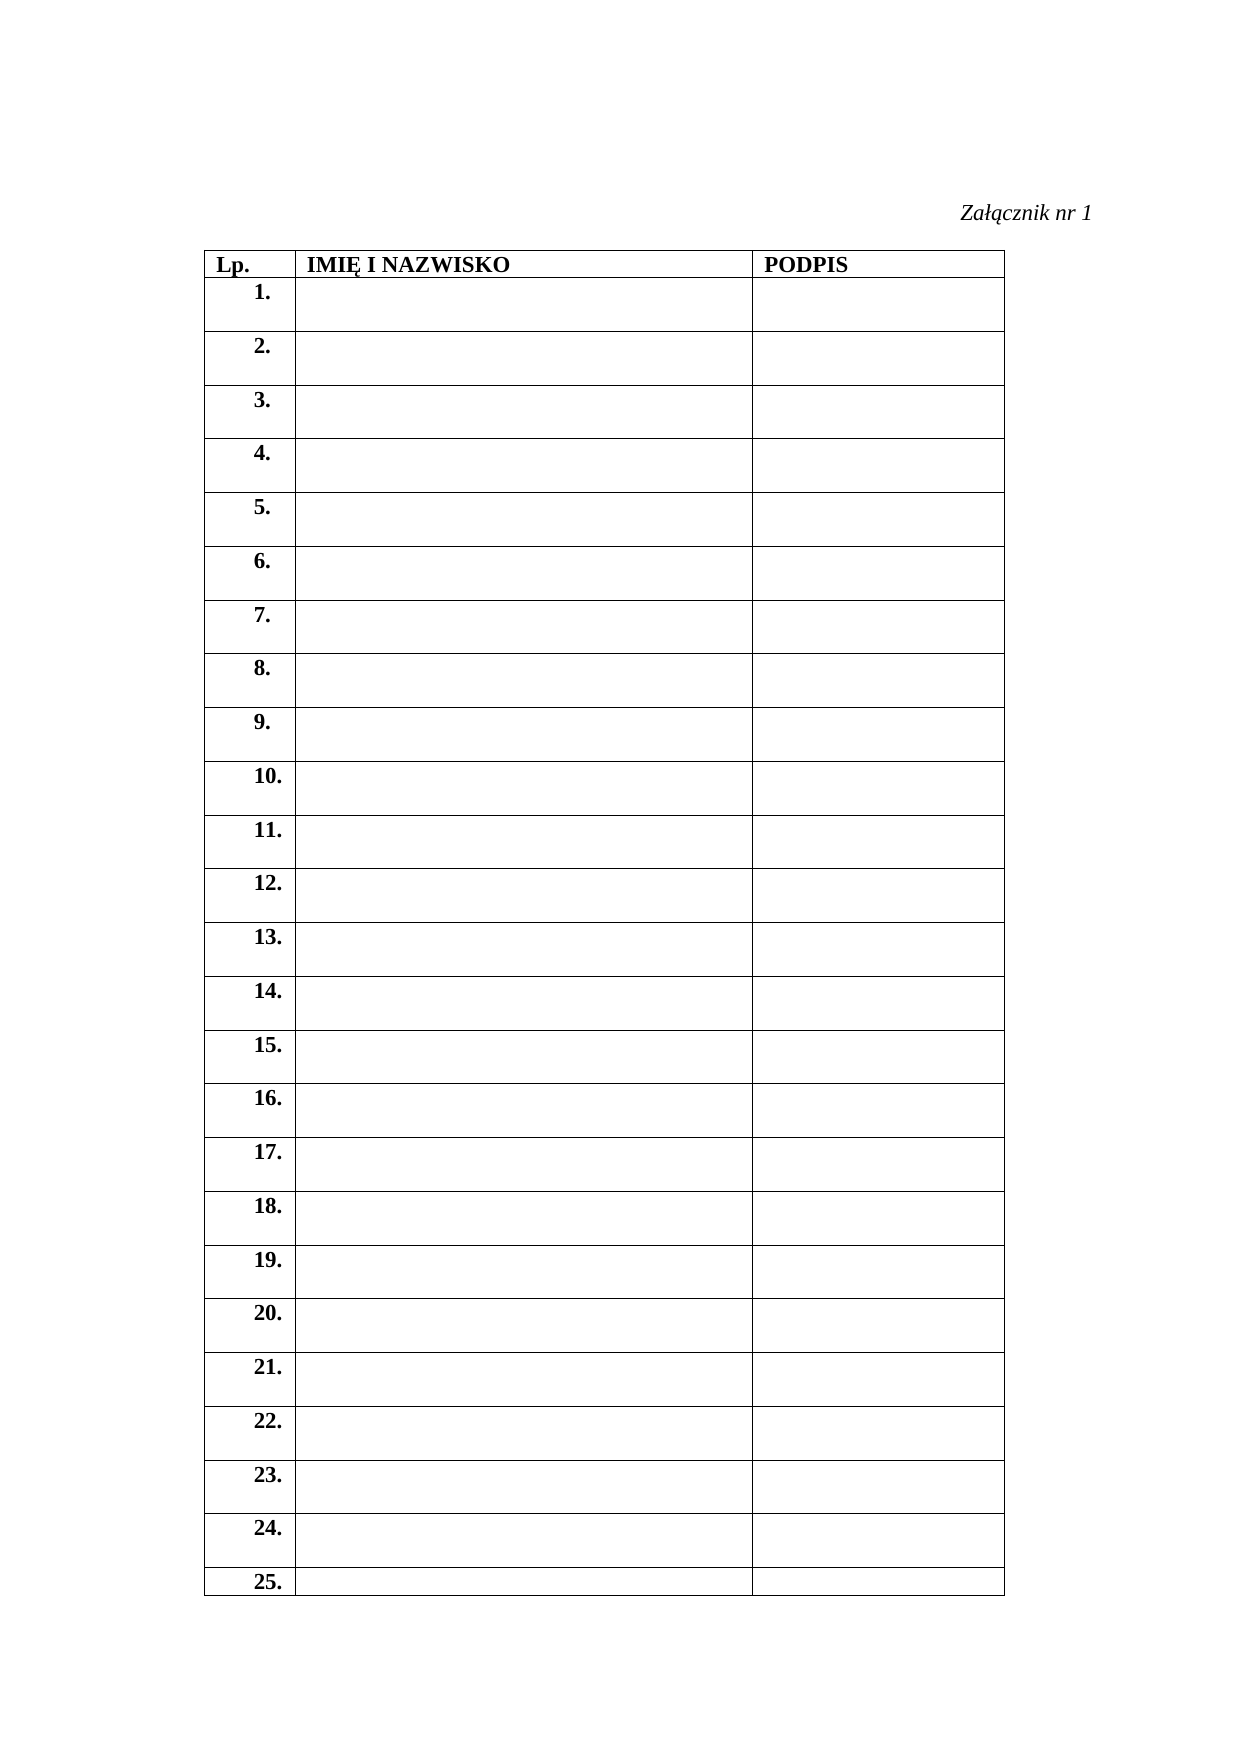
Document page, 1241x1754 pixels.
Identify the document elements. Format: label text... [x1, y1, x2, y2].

table_cell [753, 1461, 1004, 1513]
table_cell [296, 708, 752, 761]
table_cell [753, 547, 1004, 599]
table_cell [296, 1031, 752, 1083]
table_cell [753, 654, 1004, 707]
table_header IMIĘ I NAZWISKO [296, 251, 752, 277]
table_cell [205, 439, 295, 492]
table_cell [753, 601, 1004, 653]
table_cell [753, 762, 1004, 814]
table_cell [296, 1568, 752, 1594]
table_cell [205, 1568, 295, 1594]
table_cell [205, 332, 295, 384]
table_cell [205, 601, 295, 653]
table_cell [753, 439, 1004, 492]
table_cell [296, 493, 752, 546]
table_cell [753, 1407, 1004, 1459]
table_cell [296, 1514, 752, 1567]
table_cell [205, 1246, 295, 1298]
table_cell [753, 332, 1004, 384]
table_cell [205, 1031, 295, 1083]
table_cell [205, 386, 295, 438]
table_cell [753, 708, 1004, 761]
table_cell [296, 1246, 752, 1298]
table_cell [296, 816, 752, 868]
table_cell [753, 1299, 1004, 1352]
table_cell [205, 1461, 295, 1513]
table_cell [205, 869, 295, 922]
table_cell [296, 439, 752, 492]
table_cell [296, 1461, 752, 1513]
table_cell [205, 708, 295, 761]
table_cell [753, 1031, 1004, 1083]
table_cell [205, 762, 295, 814]
table_cell [296, 547, 752, 599]
table_cell [753, 278, 1004, 331]
table_cell [205, 654, 295, 707]
table_header PODPIS [753, 251, 1004, 277]
table_cell [753, 816, 1004, 868]
table_cell [753, 923, 1004, 976]
table_cell [205, 1192, 295, 1244]
table_cell [753, 1568, 1004, 1594]
table_cell [296, 923, 752, 976]
table_cell [205, 547, 295, 599]
table_cell [205, 1353, 295, 1406]
table_cell [753, 977, 1004, 1029]
text Załącznik nr 1 [148, 199, 1093, 225]
table_cell [205, 1138, 295, 1191]
table_cell [205, 1084, 295, 1137]
table_cell [296, 332, 752, 384]
table_cell [296, 977, 752, 1029]
table_cell [753, 1084, 1004, 1137]
table_cell [296, 1138, 752, 1191]
table_cell [753, 1353, 1004, 1406]
table_cell [296, 654, 752, 707]
table_cell [296, 762, 752, 814]
table_cell [296, 386, 752, 438]
table_cell [296, 1407, 752, 1459]
table_cell [205, 278, 295, 331]
table_cell [205, 1407, 295, 1459]
table_cell [205, 1514, 295, 1567]
table_cell [205, 816, 295, 868]
table_cell [205, 1299, 295, 1352]
table_header Lp. [205, 251, 295, 277]
table_cell [753, 869, 1004, 922]
table_cell [296, 278, 752, 331]
table_cell [205, 923, 295, 976]
table_cell [753, 1192, 1004, 1244]
table_cell [753, 386, 1004, 438]
table_cell [753, 1246, 1004, 1298]
table_cell [296, 601, 752, 653]
table_cell [296, 1353, 752, 1406]
table_cell [753, 1514, 1004, 1567]
table_cell [753, 1138, 1004, 1191]
table_cell [296, 869, 752, 922]
table_cell [296, 1192, 752, 1244]
table_cell [205, 977, 295, 1029]
table_cell [296, 1299, 752, 1352]
table_cell [753, 493, 1004, 546]
table_cell [296, 1084, 752, 1137]
table_cell [205, 493, 295, 546]
